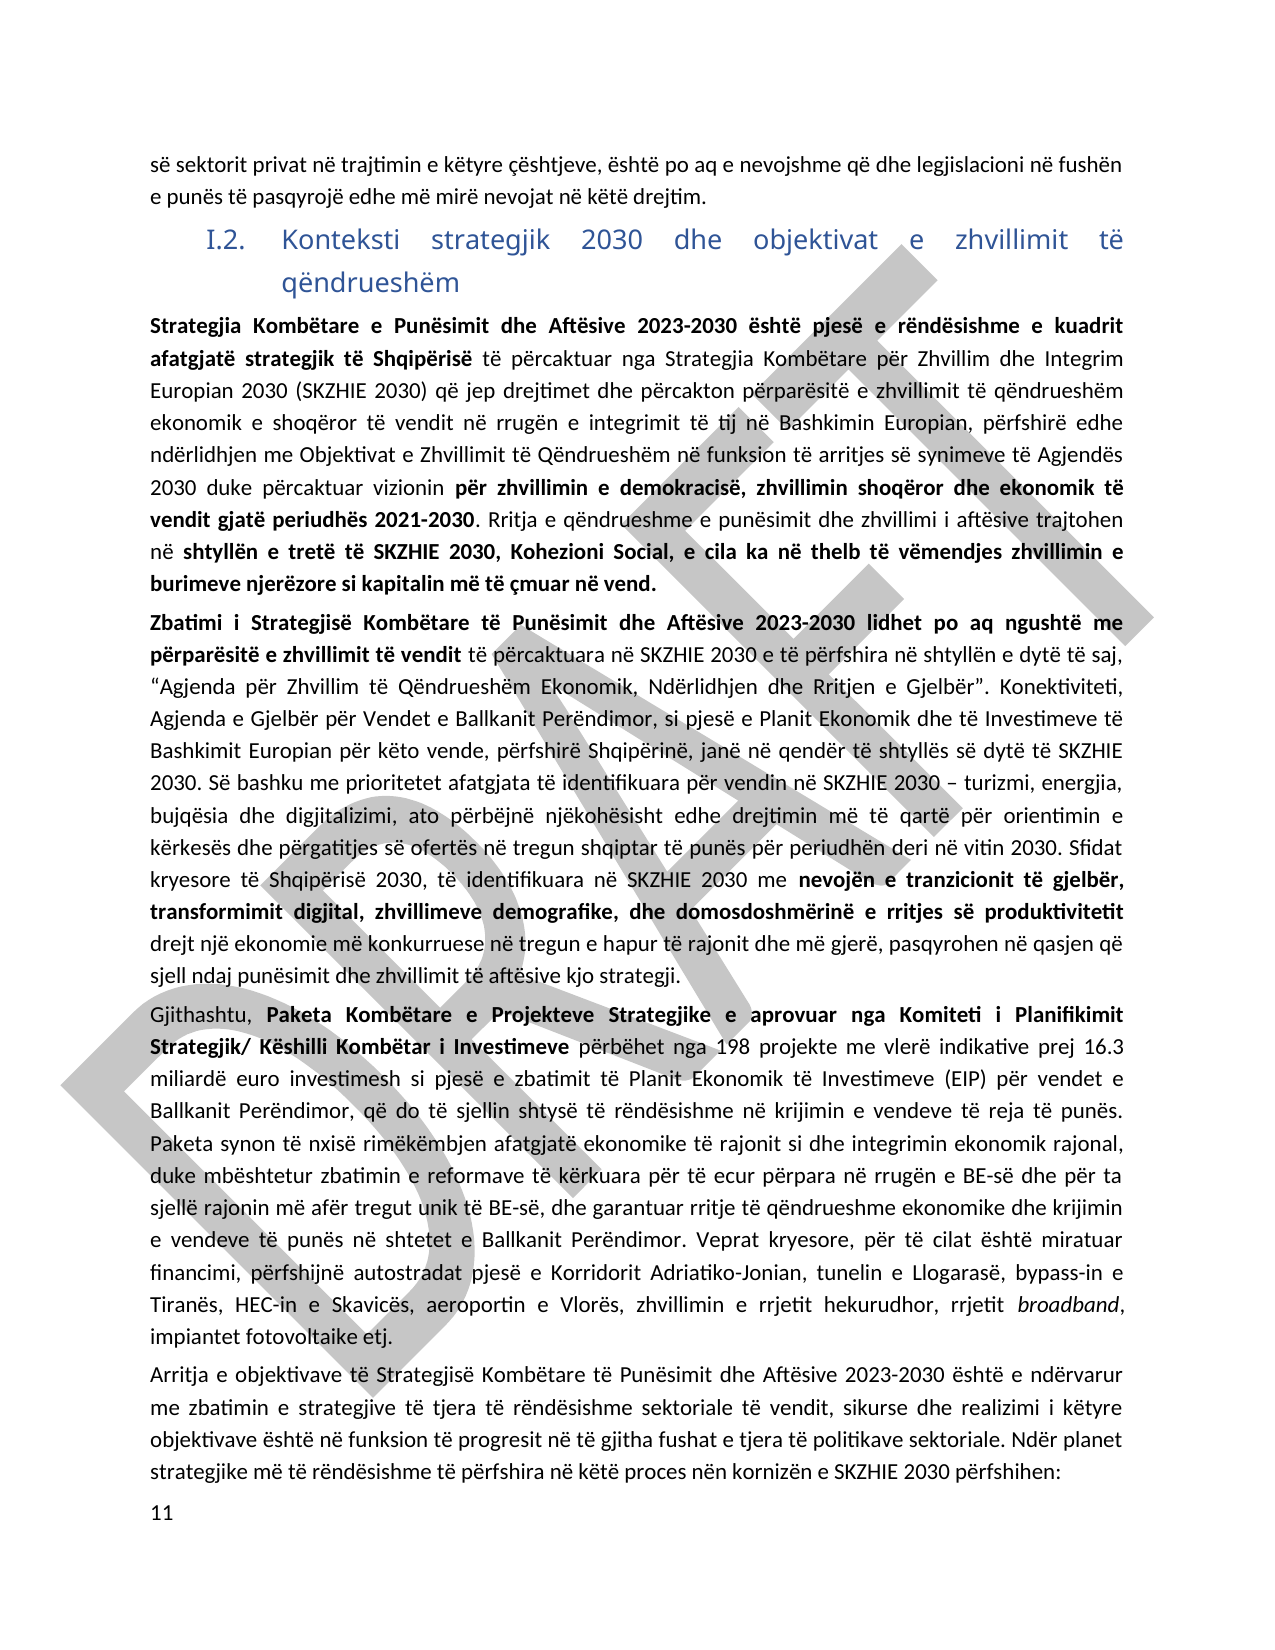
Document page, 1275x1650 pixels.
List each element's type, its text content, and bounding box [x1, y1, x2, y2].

text Zbatimi i Strategjisë Kombëtare të Punësimit dhe Aftësive 2023-2030 lidhet po aq ngushtë me përparësitë e zhvillimit të vendit të përcaktuara në SKZHIE 2030 e të përfshira në shtyllën e dytë të saj, “Agjenda për Zhvillim të Qëndrueshëm Ekonomik, Ndërlidhjen dhe Rritjen e Gjelbër”. Konektiviteti, Agjenda e Gjelbër për Vendet e Ballkanit Perëndimor, si pjesë e Planit Ekonomik dhe të Investimeve të Bashkimit Europian për këto vende, përfshirë Shqipërinë, janë në qendër të shtyllës së dytë të SKZHIE 2030. Së bashku me prioritetet afatgjata të identifikuara për vendin në SKZHIE 2030 – turizmi, energjia, bujqësia dhe digjitalizimi, ato përbëjnë njëkohësisht edhe drejtimin më të qartë për orientimin e kërkesës dhe përgatitjes së ofertës në tregun shqiptar të punës për periudhën deri në vitin 2030. Sfidat kryesore të Shqipërisë 2030, të identifikuara në SKZHIE 2030 me nevojën e tranzicionit të gjelbër, transformimit digjital, zhvillimeve demografike, dhe domosdoshmërinë e rritjes së produktivitetit drejt një ekonomie më konkurruese në tregun e hapur të rajonit dhe më gjerë, pasqyrohen në qasjen që sjell ndaj punësimit dhe zhvillimit të aftësive kjo strategji. [150, 608, 1125, 990]
text Gjithashtu, Paketa Kombëtare e Projekteve Strategjike e aprovuar nga Komiteti i Planifikimit Strategjik/ Këshilli Kombëtar i Investimeve përbëhet nga 198 projekte me vlerë indikative prej 16.3 miliardë euro investimesh si pjesë e zbatimit të Planit Ekonomik të Investimeve (EIP) për vendet e Ballkanit Perëndimor, që do të sjellin shtysë të rëndësishme në krijimin e vendeve të reja të punës. Paketa synon të nxisë rimëkëmbjen afatgjatë ekonomike të rajonit si dhe integrimin ekonomik rajonal, duke mbështetur zbatimin e reformave të kërkuara për të ecur përpara në rrugën e BE-së dhe për ta sjellë rajonin më afër tregut unik të BE-së, dhe garantuar rritje të qëndrueshme ekonomike dhe krijimin e vendeve të punës në shtetet e Ballkanit Perëndimor. Veprat kryesore, për të cilat është miratuar financimi, përfshijnë autostradat pjesë e Korridorit Adriatiko-Jonian, tunelin e Llogarasë, bypass-in e Tiranës, HEC-in e Skavicës, aeroportin e Vlorës, zhvillimin e rrjetit hekurudhor, rrjetit broadband, impiantet fotovoltaike etj. [150, 1000, 1125, 1350]
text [150, 150, 1125, 210]
text Strategjia Kombëtare e Punësimit dhe Aftësive 2023-2030 është pjesë e rëndësishme e kuadrit afatgjatë strategjik të Shqipërisë të përcaktuar nga Strategjia Kombëtare për Zhvillim dhe Integrim Europian 2030 (SKZHIE 2030) që jep drejtimet dhe përcakton përparësitë e zhvillimit të qëndrueshëm ekonomik e shoqëror të vendit në rrugën e integrimit të tij në Bashkimin Europian, përfshirë edhe ndërlidhjen me Objektivat e Zhvillimit të Qëndrueshëm në funksion të arritjes së synimeve të Agjendës 2030 duke përcaktuar vizionin për zhvillimin e demokracisë, zhvillimin shoqëror dhe ekonomik të vendit gjatë periudhës 2021-2030. Rritja e qëndrueshme e punësimit dhe zhvillimi i aftësive trajtohen në shtyllën e tretë të SKZHIE 2030, Kohezioni Social, e cila ka në thelb të vëmendjes zhvillimin e burimeve njerëzore si kapitalin më të çmuar në vend. [150, 312, 1125, 597]
subtitle Konteksti strategjik 2030 dhe objektivat e zhvillimit të qëndrueshëm [206, 221, 1125, 300]
text Arritja e objektivave të Strategjisë Kombëtare të Punësimit dhe Aftësive 2023-2030 është e ndërvarur me zbatimin e strategjive të tjera të rëndësishme sektoriale të vendit, sikurse dhe realizimi i këtyre objektivave është në funksion të progresit në të gjitha fushat e tjera të politikave sektoriale. Ndër planet strategjike më të rëndësishme të përfshira në këtë proces nën kornizën e SKZHIE 2030 përfshihen: [150, 1360, 1125, 1485]
